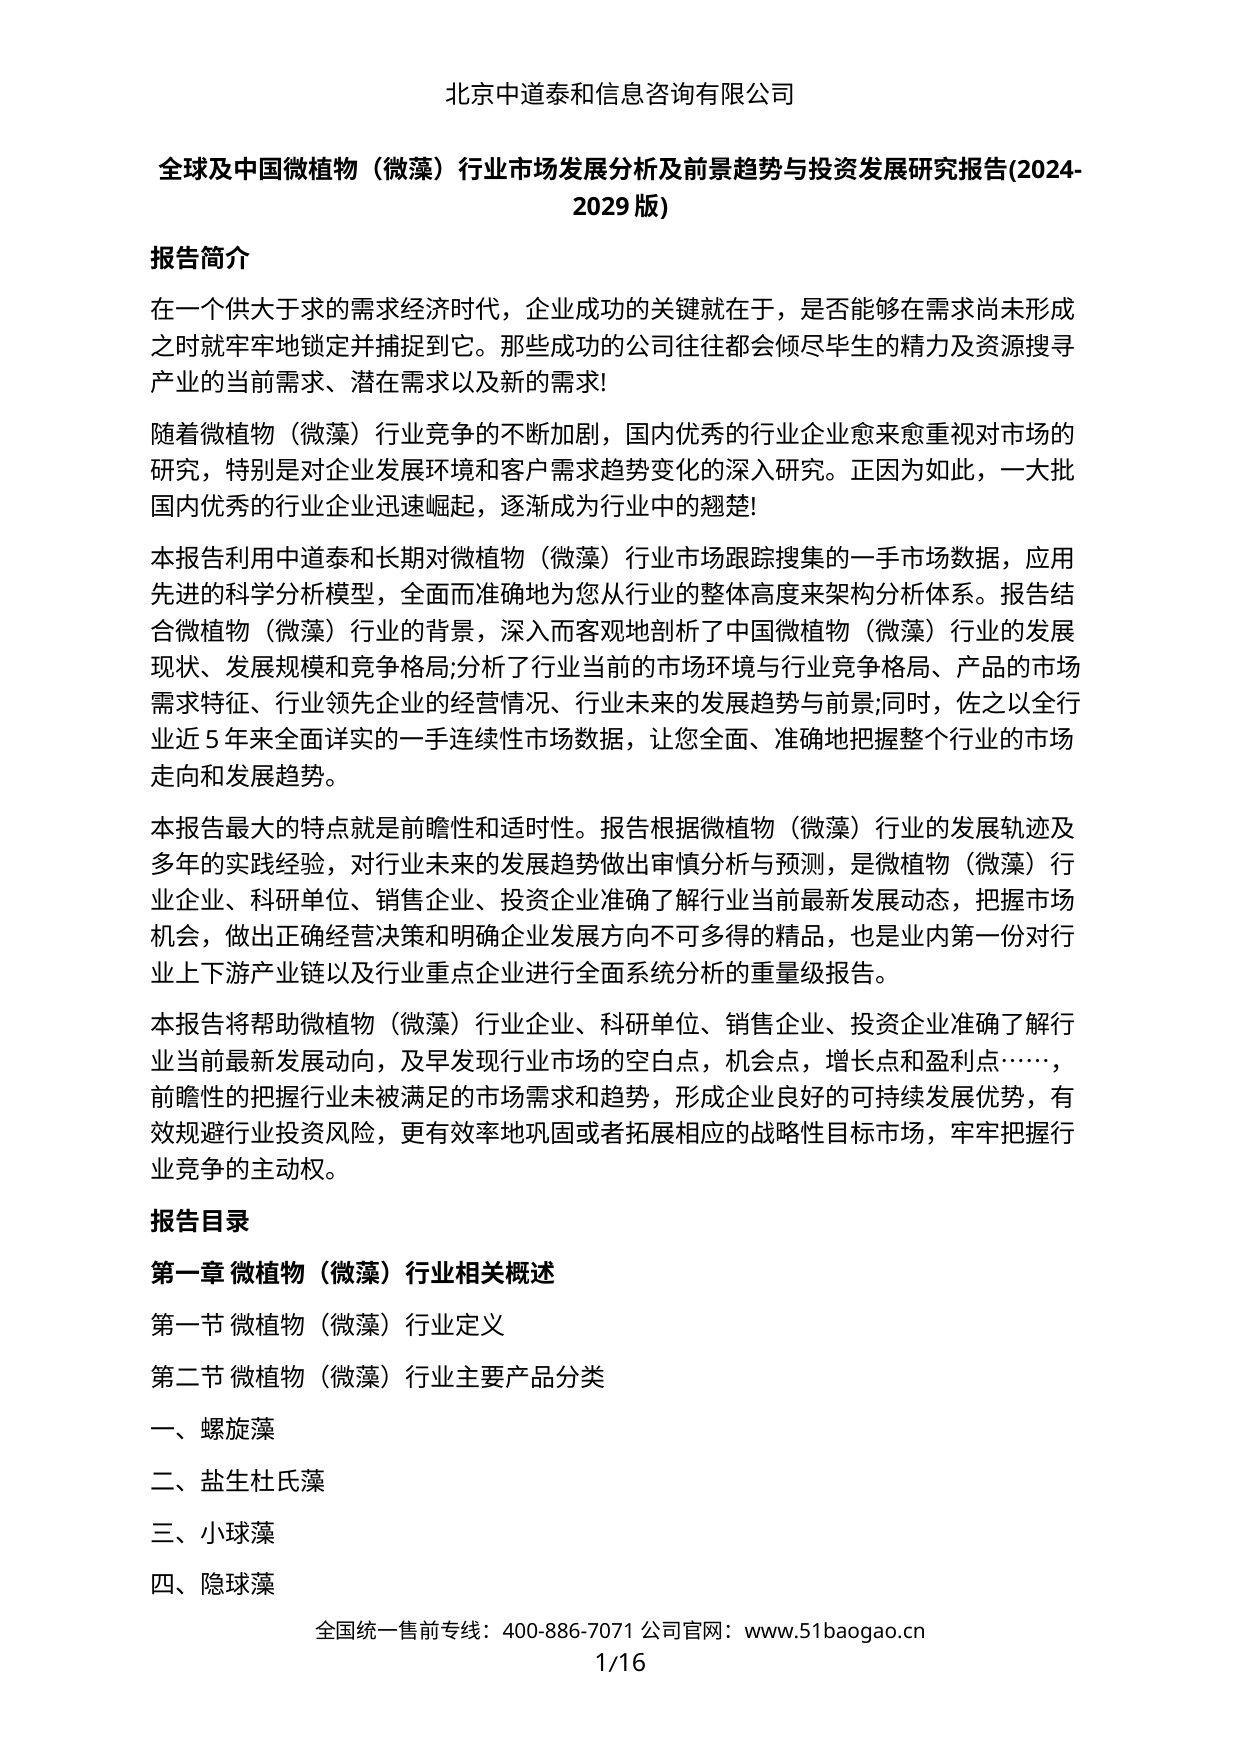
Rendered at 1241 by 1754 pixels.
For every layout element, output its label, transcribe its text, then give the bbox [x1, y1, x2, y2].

text 报告目录 [150, 1202, 1090, 1238]
text 随着微植物（微藻）行业竞争的不断加剧，国内优秀的行业企业愈来愈重视对市场的研究，特别是对企业发展环境和客户需求趋势变化的深入研究。正因为如此，一大批国内优秀的行业企业迅速崛起，逐渐成为行业中的翘楚! [150, 414, 1090, 523]
text 一、螺旋藻 [150, 1409, 1090, 1446]
text 第二节 微植物（微藻）行业主要产品分类 [150, 1357, 1090, 1394]
text 在一个供大于求的需求经济时代，企业成功的关键就在于，是否能够在需求尚未形成之时就牢牢地锁定并捕捉到它。那些成功的公司往往都会倾尽毕生的精力及资源搜寻产业的当前需求、潜在需求以及新的需求! [150, 290, 1090, 399]
text 四、隐球藻 [150, 1565, 1090, 1601]
text 第一章 微植物（微藻）行业相关概述 [150, 1254, 1090, 1290]
text 全球及中国微植物（微藻）行业市场发展分析及前景趋势与投资发展研究报告(2024-2029版) [150, 150, 1090, 222]
text 本报告利用中道泰和长期对微植物（微藻）行业市场跟踪搜集的一手市场数据，应用先进的科学分析模型，全面而准确地为您从行业的整体高度来架构分析体系。报告结合微植物（微藻）行业的背景，深入而客观地剖析了中国微植物（微藻）行业的发展现状、发展规模和竞争格局;分析了行业当前的市场环境与行业竞争格局、产品的市场需求特征、行业领先企业的经营情况、行业未来的发展趋势与前景;同时，佐之以全行业近5年来全面详实的一手连续性市场数据，让您全面、准确地把握整个行业的市场走向和发展趋势。 [150, 539, 1090, 792]
text 本报告将帮助微植物（微藻）行业企业、科研单位、销售企业、投资企业准确了解行业当前最新发展动向，及早发现行业市场的空白点，机会点，增长点和盈利点……，前瞻性的把握行业未被满足的市场需求和趋势，形成企业良好的可持续发展优势，有效规避行业投资风险，更有效率地巩固或者拓展相应的战略性目标市场，牢牢把握行业竞争的主动权。 [150, 1005, 1090, 1186]
text 报告简介 [150, 238, 1090, 274]
text 第一节 微植物（微藻）行业定义 [150, 1306, 1090, 1342]
text 三、小球藻 [150, 1513, 1090, 1549]
text 本报告最大的特点就是前瞻性和适时性。报告根据微植物（微藻）行业的发展轨迹及多年的实践经验，对行业未来的发展趋势做出审慎分析与预测，是微植物（微藻）行业企业、科研单位、销售企业、投资企业准确了解行业当前最新发展动态，把握市场机会，做出正确经营决策和明确企业发展方向不可多得的精品，也是业内第一份对行业上下游产业链以及行业重点企业进行全面系统分析的重量级报告。 [150, 808, 1090, 989]
text 二、盐生杜氏藻 [150, 1461, 1090, 1497]
